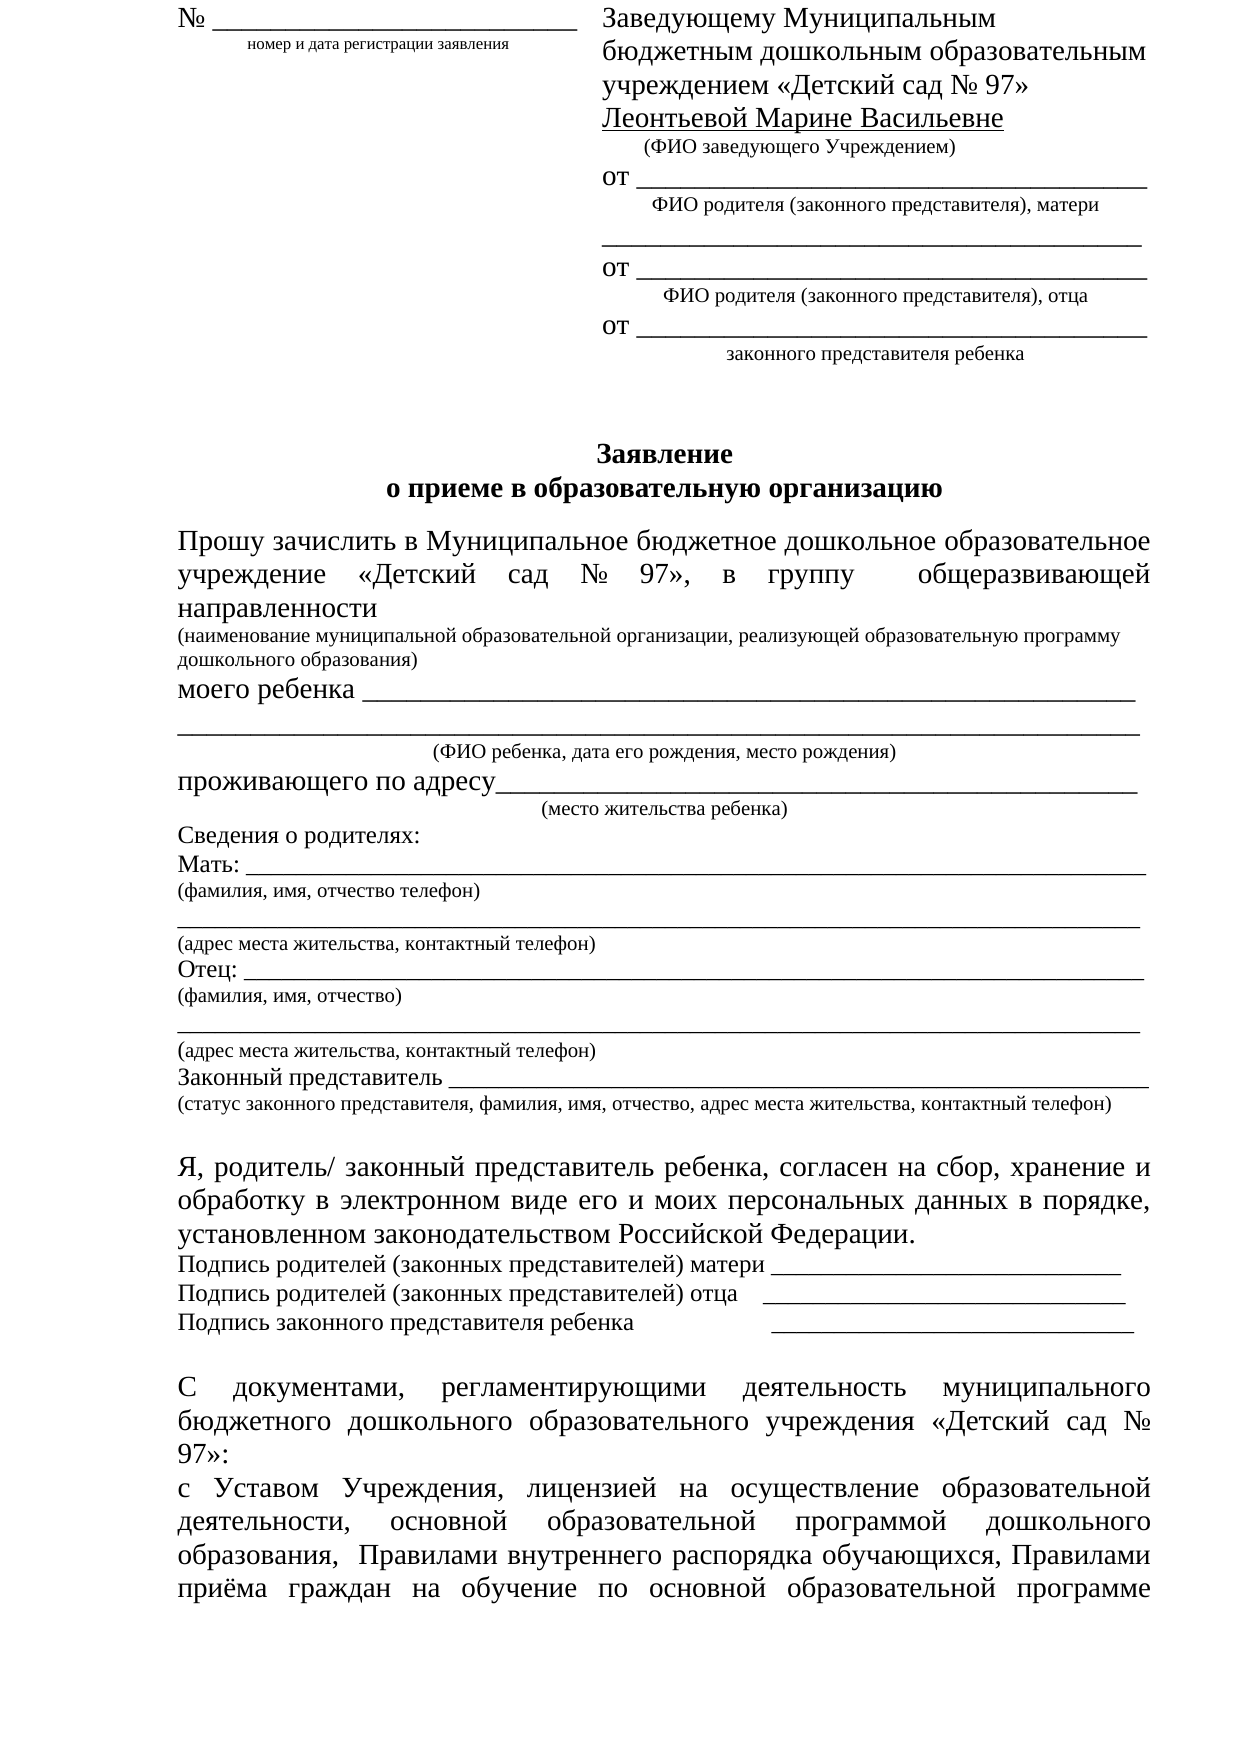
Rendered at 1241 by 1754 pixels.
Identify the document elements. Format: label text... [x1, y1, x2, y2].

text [177, 1470, 1152, 1604]
text (фамилия, имя, отчество телефон) [177, 878, 1152, 902]
text (ФИО ребенка, дата его рождения, место рождения) [177, 738, 1152, 763]
table_header № _________________________ номер и дата регистрации заявления [166, 0, 591, 403]
text (наименование муниципальной образовательной организации, реализующей образовательную программу дошкольного образования) [177, 623, 1152, 671]
text (адрес места жительства, контактный телефон) [177, 931, 1152, 954]
text (фамилия, имя, отчество) [177, 983, 1152, 1007]
text проживающего по адресу____________________________________________ [177, 763, 1152, 796]
text Мать: ________________________________________________________________________ [177, 849, 1152, 878]
table_header Заведующему Муниципальным бюджетным дошкольным образовательным учреждением «Детский сад № 97» Леонтьевой Марине Васильевне (ФИО заведующего Учреждением) от ___________________________________ ФИО родителя (законного представителя), матери _____________________________________ от ___________________________________ ФИО родителя (законного представителя), отца от ___________________________________ законного представителя ребенка [591, 0, 1160, 403]
text Подпись законного представителя ребенка _____________________________ [177, 1307, 1152, 1336]
subtitle Заявление о приеме в образовательную организацию [177, 436, 1152, 503]
text Я, родитель/ законный представитель ребенка, согласен на сбор, хранение и обработку в электронном виде его и моих персональных данных в порядке, установленном законодательством Российской Федерации. [177, 1149, 1152, 1249]
text Сведения о родителях: [177, 820, 1152, 849]
text Подпись родителей (законных представителей) матери ____________________________ [177, 1249, 1152, 1278]
text моего ребенка _____________________________________________________ [177, 671, 1152, 705]
text С документами, регламентирующими деятельность муниципального бюджетного дошкольного образовательного учреждения «Детский сад № 97»: [177, 1369, 1152, 1470]
text (место жительства ребенка) [177, 796, 1152, 820]
text Прошу зачислить в Муниципальное бюджетное дошкольное образовательное учреждение «Детский сад № 97», в группу общеразвивающей направленности [177, 523, 1152, 623]
text _____________________________________________________________________________ [177, 902, 1152, 931]
text Законный представитель ________________________________________________________ [177, 1062, 1152, 1091]
text (адрес места жительства, контактный телефон) [177, 1036, 1152, 1062]
text _____________________________________________________________________________ [177, 1007, 1152, 1036]
text Отец: ________________________________________________________________________ [177, 954, 1152, 983]
text (статус законного представителя, фамилия, имя, отчество, адрес места жительства, контактный телефон) [177, 1091, 1152, 1115]
text Подпись родителей (законных представителей) отца _____________________________ [177, 1278, 1152, 1307]
text __________________________________________________________________ [177, 705, 1152, 738]
